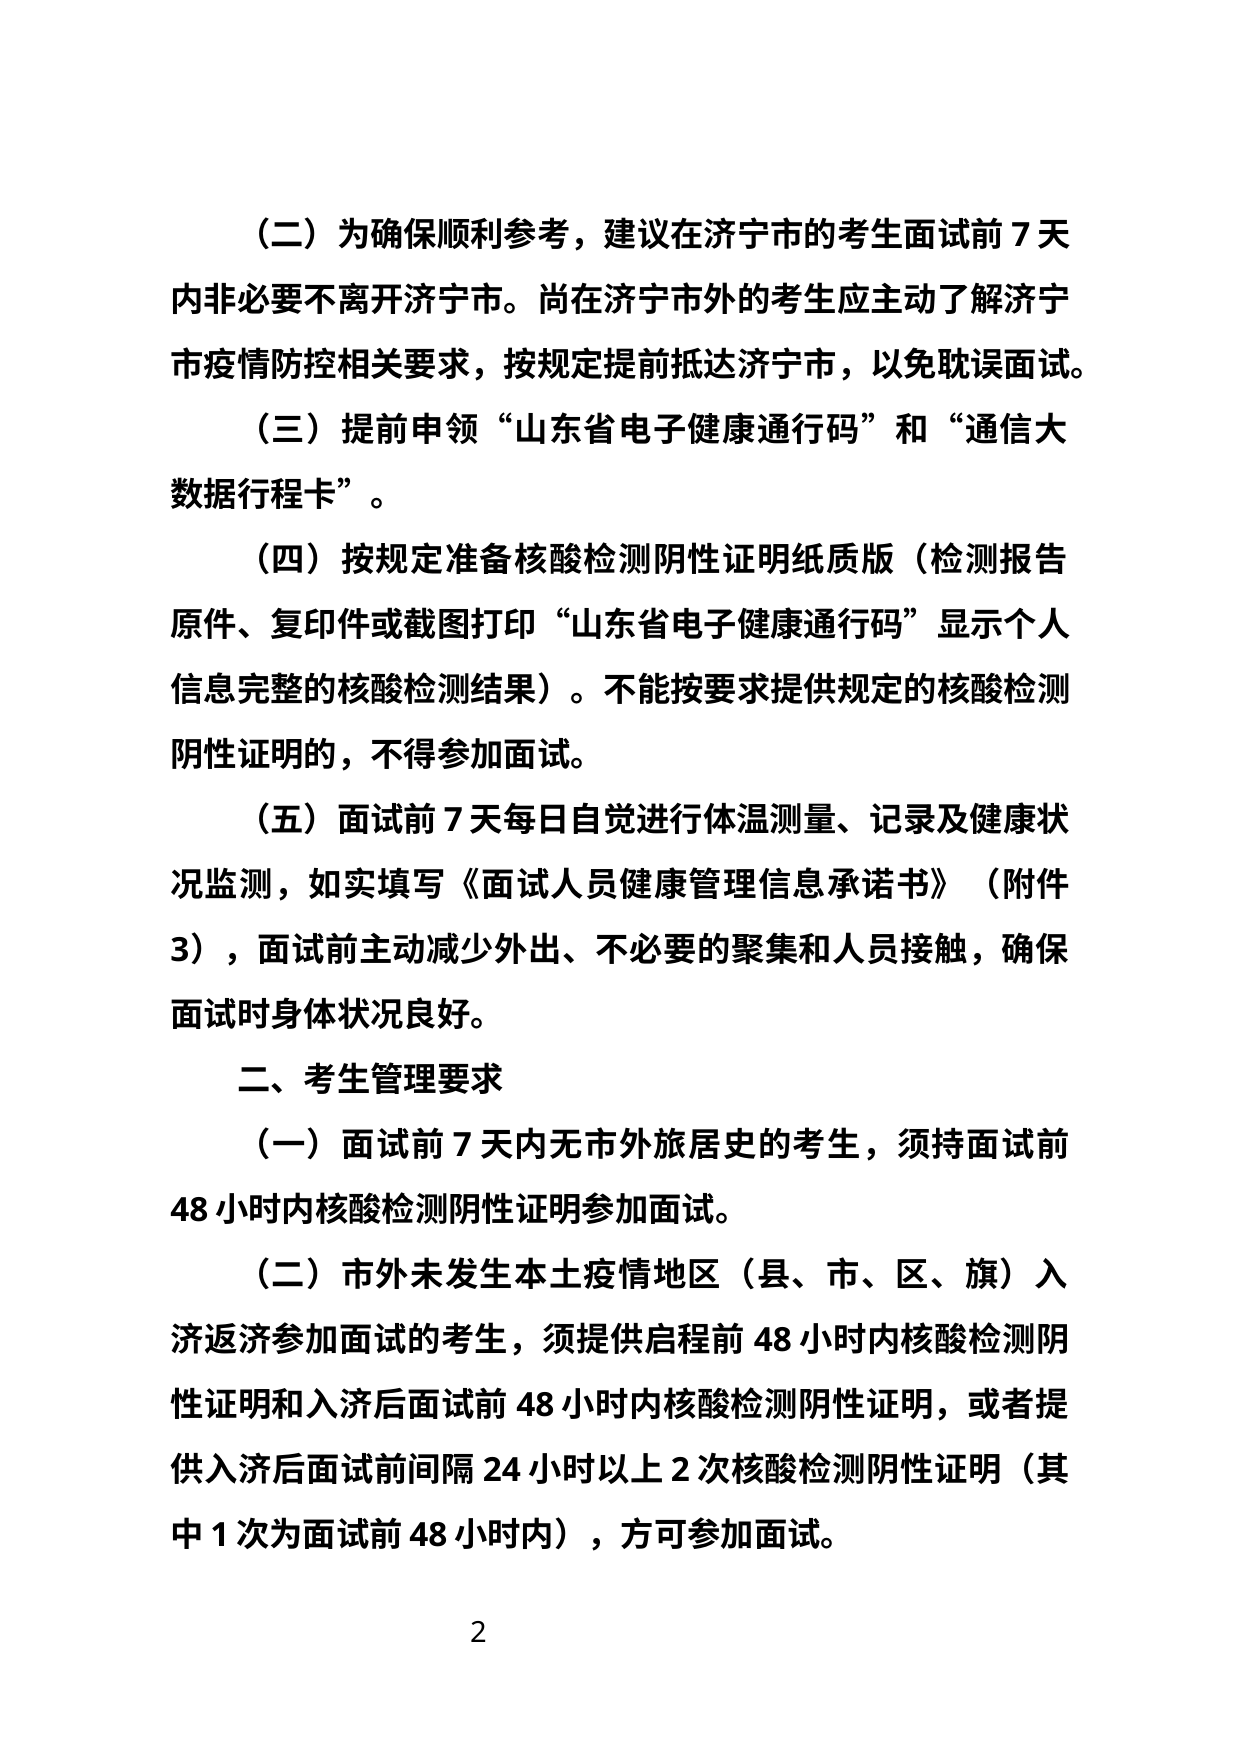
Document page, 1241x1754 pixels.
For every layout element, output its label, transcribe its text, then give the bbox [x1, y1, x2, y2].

text （五）面试前7天每日自觉进行体温测量、记录及健康状况监测，如实填写《面试人员健康管理信息承诺书》（附件3），面试前主动减少外出、不必要的聚集和人员接触，确保面试时身体状况良好。 [170, 784, 1070, 1044]
text （四）按规定准备核酸检测阴性证明纸质版（检测报告原件、复印件或截图打印“山东省电子健康通行码”显示个人信息完整的核酸检测结果）。不能按要求提供规定的核酸检测阴性证明的，不得参加面试。 [170, 524, 1070, 784]
text （三）提前申领“山东省电子健康通行码”和“通信大数据行程卡”。 [170, 394, 1070, 524]
text （一）面试前7天内无市外旅居史的考生，须持面试前48小时内核酸检测阴性证明参加面试。 [170, 1109, 1070, 1239]
text （二）为确保顺利参考，建议在济宁市的考生面试前7天内非必要不离开济宁市。尚在济宁市外的考生应主动了解济宁市疫情防控相关要求，按规定提前抵达济宁市，以免耽误面试。 [170, 199, 1070, 394]
text 二、考生管理要求 [170, 1044, 1070, 1109]
text （二）市外未发生本土疫情地区（县、市、区、旗）入济返济参加面试的考生，须提供启程前48小时内核酸检测阴性证明和入济后面试前48小时内核酸检测阴性证明，或者提供入济后面试前间隔24小时以上2次核酸检测阴性证明（其中1次为面试前48小时内），方可参加面试。 [170, 1239, 1070, 1564]
